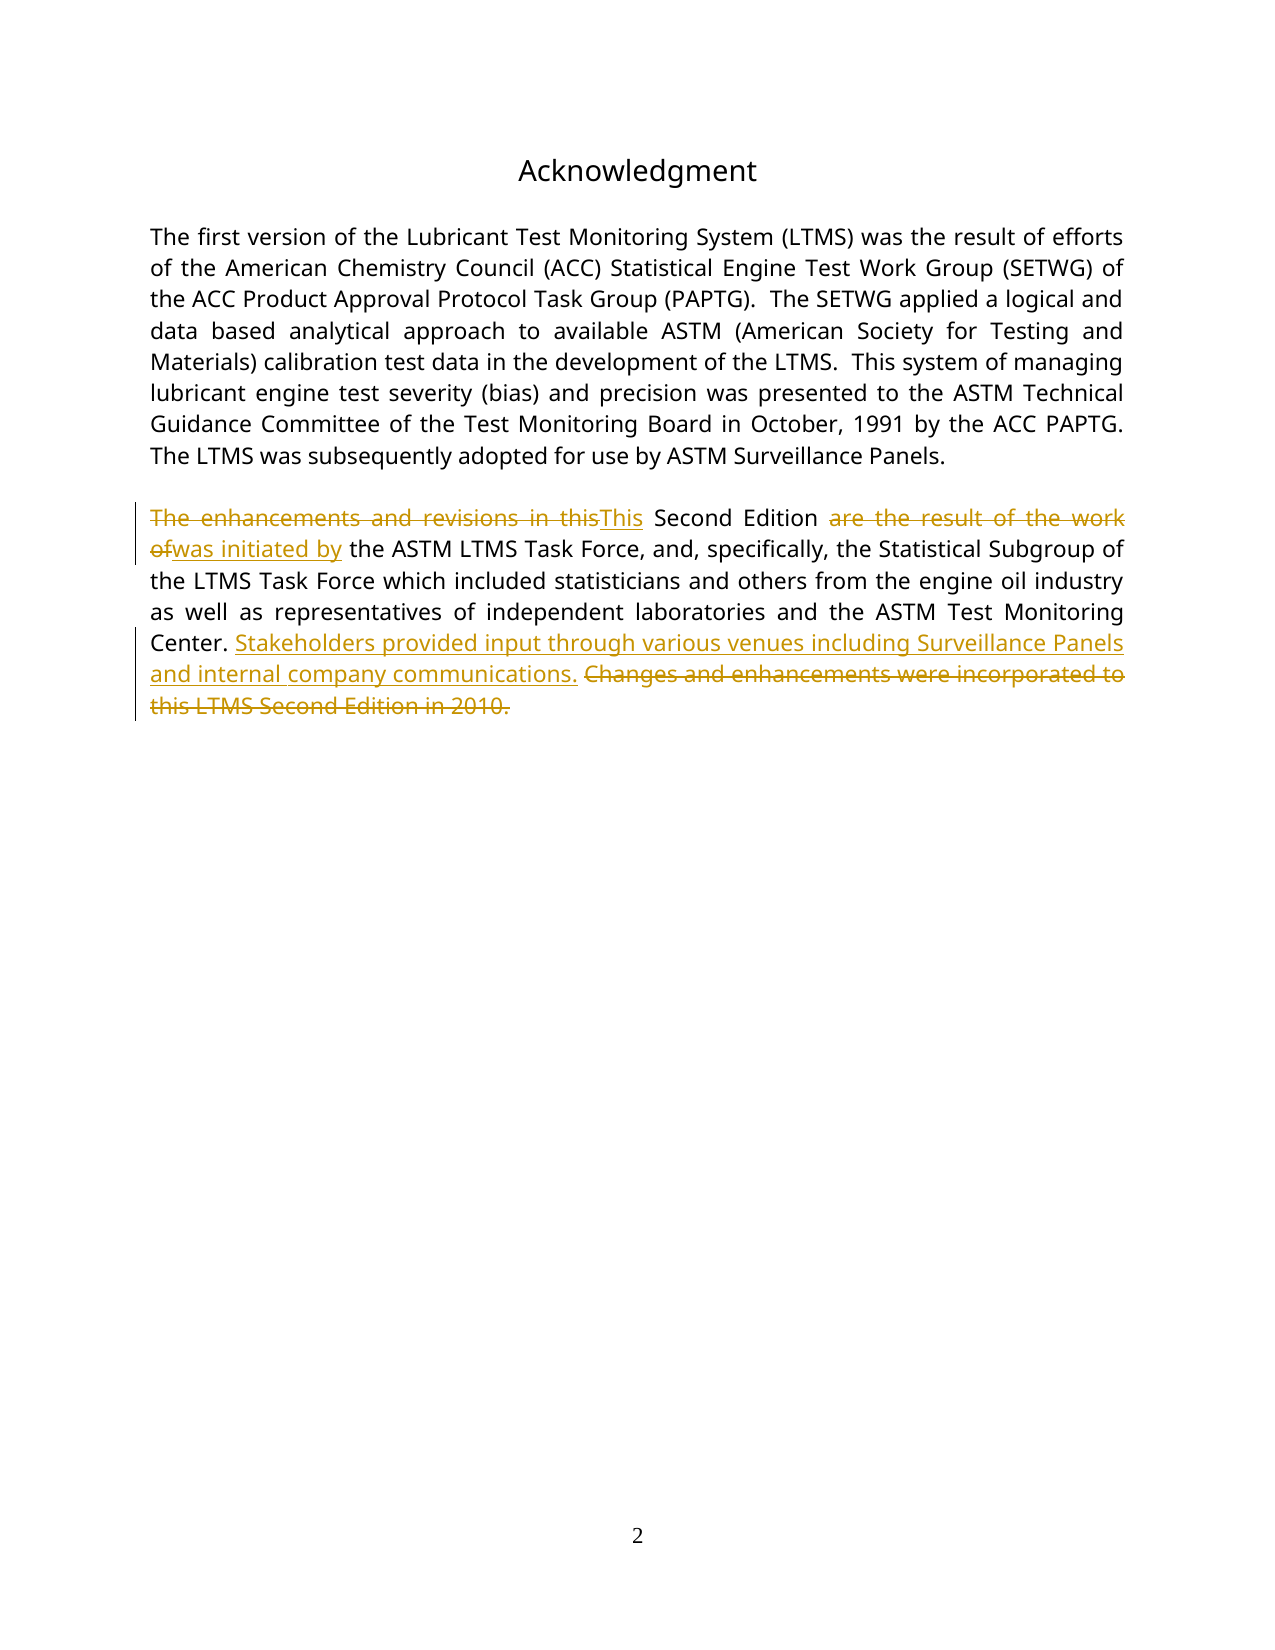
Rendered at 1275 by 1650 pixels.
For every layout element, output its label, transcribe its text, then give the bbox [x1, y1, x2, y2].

text The first version of the Lubricant Test Monitoring System (LTMS) was the result of efforts of the American Chemistry Council (ACC) Statistical Engine Test Work Group (SETWG) of the ACC Product Approval Protocol Task Group (PAPTG). The SETWG applied a logical and data based analytical approach to available ASTM (American Society for Testing and Materials) calibration test data in the development of the LTMS. This system of managing lubricant engine test severity (bias) and precision was presented to the ASTM Technical Guidance Committee of the Test Monitoring Board in October, 1991 by the ACC PAPTG. The LTMS was subsequently adopted for use by ASTM Surveillance Panels. [150, 221, 1125, 471]
text Second Edition the ASTM LTMS Task Force, and, specifically, the Statistical Subgroup of the LTMS Task Force which included statisticians and others from the engine oil industry as well as representatives of independent laboratories and the ASTM Test Monitoring Center. [150, 502, 1125, 721]
text Acknowledgment [150, 150, 1125, 190]
